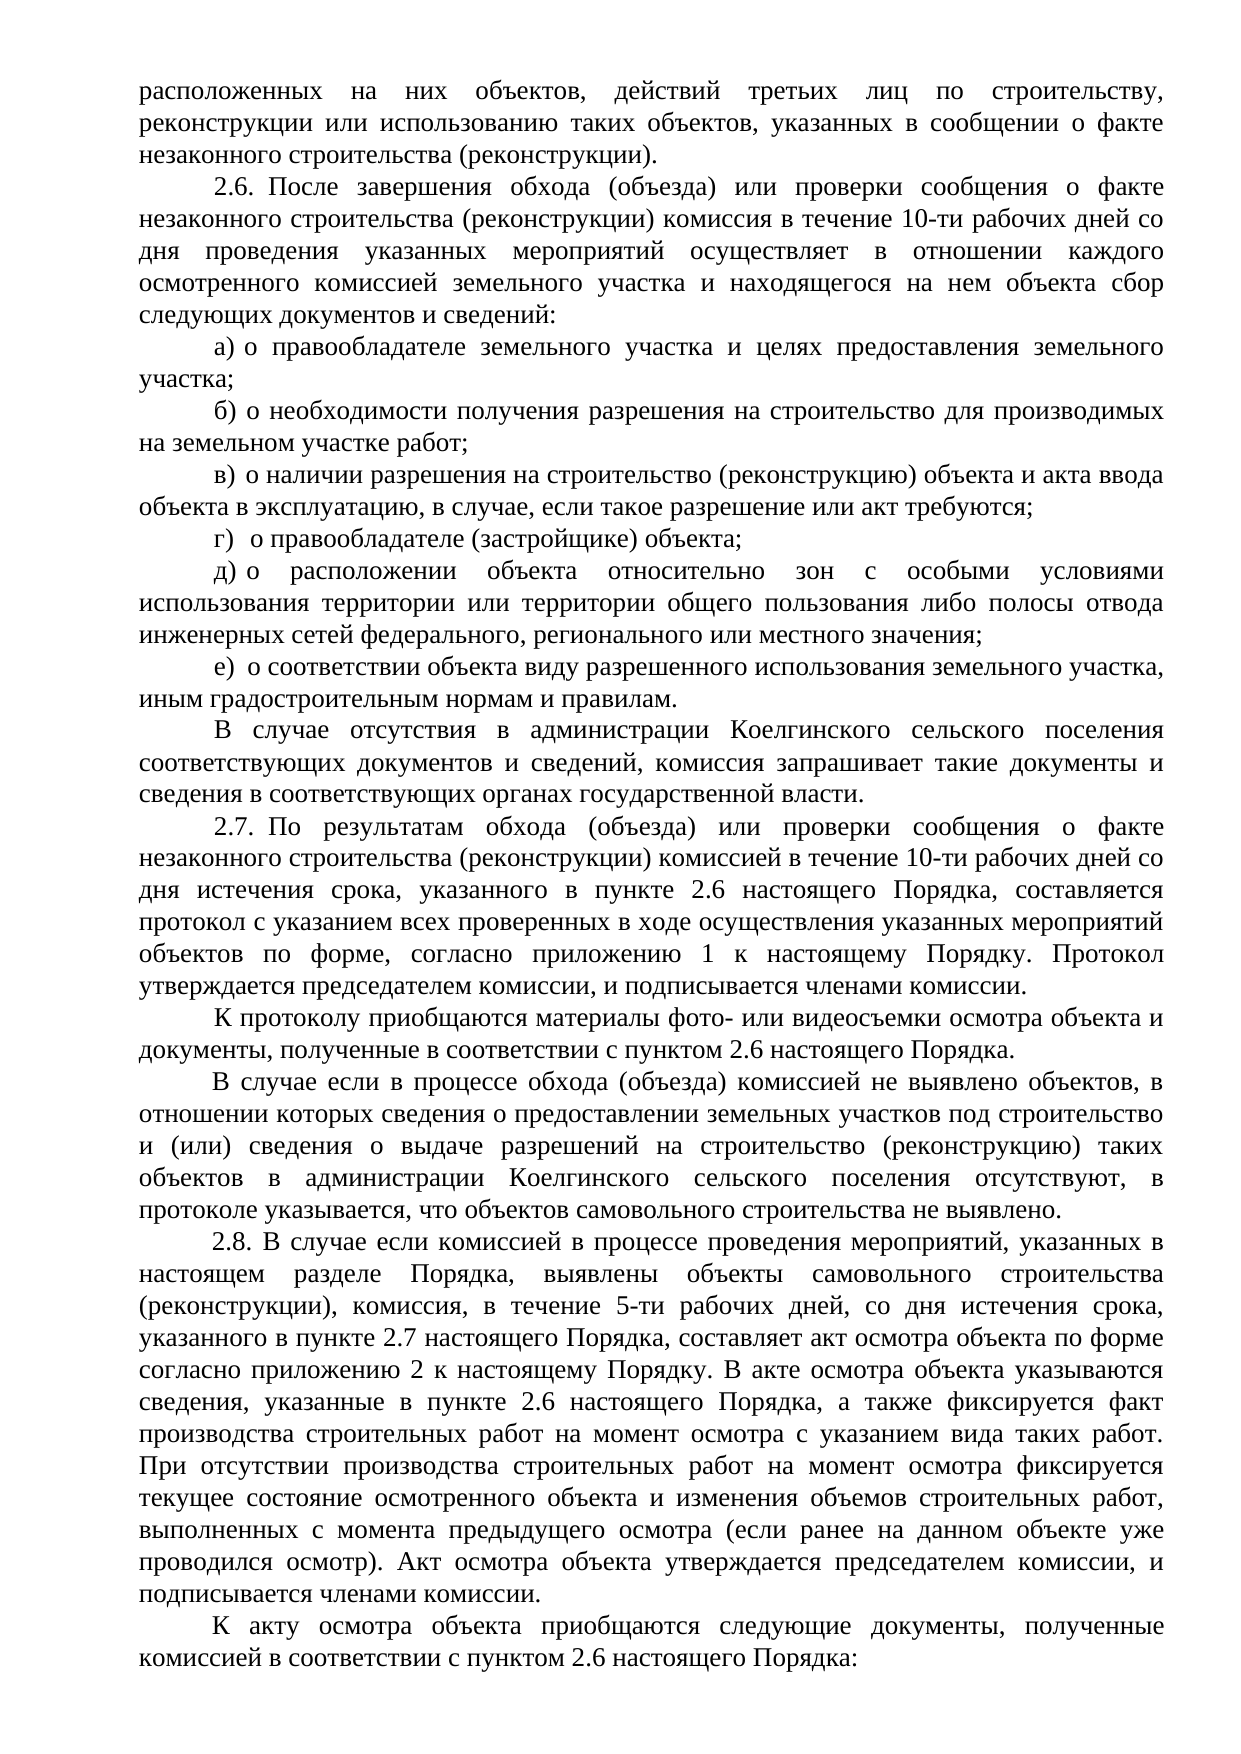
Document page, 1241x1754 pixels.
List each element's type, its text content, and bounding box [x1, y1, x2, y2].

text д) о расположении объекта относительно зон с особыми условиями использования территории или территории общего пользования либо полосы отвода инженерных сетей федерального, регионального или местного значения; [139, 553, 1165, 649]
list В случае если комиссией в процессе проведения мероприятий, указанных в настоящем разделе Порядка, выявлены объекты самовольного строительства (реконструкции), комиссия, в течение 5-ти рабочих дней, со дня истечения срока, указанного в пункте 2.7 настоящего Порядка, составляет акт осмотра объекта по форме согласно приложению 2 к настоящему Порядку. В акте осмотра объекта указываются сведения, указанные в пункте 2.6 настоящего Порядка, а также фиксируется факт производства строительных работ на момент осмотра с указанием вида таких работ. При отсутствии производства строительных работ на момент осмотра фиксируется текущее состояние осмотренного объекта и изменения объемов строительных работ, выполненных с момента предыдущего осмотра (если ранее на данном объекте уже проводился осмотр). Акт осмотра объекта утверждается председателем комиссии, и подписывается членами комиссии. [139, 1225, 1165, 1609]
text а) о правообладателе земельного участка и целях предоставления земельного участка; [139, 330, 1165, 394]
text В случае отсутствия в администрации Коелгинского сельского поселения соответствующих документов и сведений, комиссия запрашивает такие документы и сведения в соответствующих органах государственной власти. [139, 713, 1165, 809]
text г) о правообладателе (застройщике) объекта; [139, 522, 1165, 553]
list После завершения обхода (объезда) или проверки сообщения о факте незаконного строительства (реконструкции) комиссия в течение 10-ти рабочих дней со дня проведения указанных мероприятий осуществляет в отношении каждого осмотренного комиссией земельного участка и находящегося на нем объекта сбор следующих документов и сведений: [139, 170, 1165, 330]
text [139, 74, 1165, 170]
text б) о необходимости получения разрешения на строительство для производимых на земельном участке работ; [139, 394, 1165, 458]
text В случае если в процессе обхода (объезда) комиссией не выявлено объектов, в отношении которых сведения о предоставлении земельных участков под строительство и (или) сведения о выдаче разрешений на строительство (реконструкцию) таких объектов в администрации Коелгинского сельского поселения отсутствуют, в протоколе указывается, что объектов самовольного строительства не выявлено. [139, 1065, 1165, 1225]
text е) о соответствии объекта виду разрешенного использования земельного участка, иным градостроительным нормам и правилам. [139, 649, 1165, 713]
text в) о наличии разрешения на строительство (реконструкцию) объекта и акта ввода объекта в эксплуатацию, в случае, если такое разрешение или акт требуются; [139, 458, 1165, 522]
list По результатам обхода (объезда) или проверки сообщения о факте незаконного строительства (реконструкции) комиссией в течение 10-ти рабочих дней со дня истечения срока, указанного в пункте 2.6 настоящего Порядка, составляется протокол с указанием всех проверенных в ходе осуществления указанных мероприятий объектов по форме, согласно приложению 1 к настоящему Порядку. Протокол утверждается председателем комиссии, и подписывается членами комиссии. [139, 809, 1165, 1001]
text К акту осмотра объекта приобщаются следующие документы, полученные комиссией в соответствии с пунктом 2.6 настоящего Порядка: [139, 1609, 1165, 1673]
text К протоколу приобщаются материалы фото- или видеосъемки осмотра объекта и документы, полученные в соответствии с пунктом 2.6 настоящего Порядка. [139, 1001, 1165, 1065]
